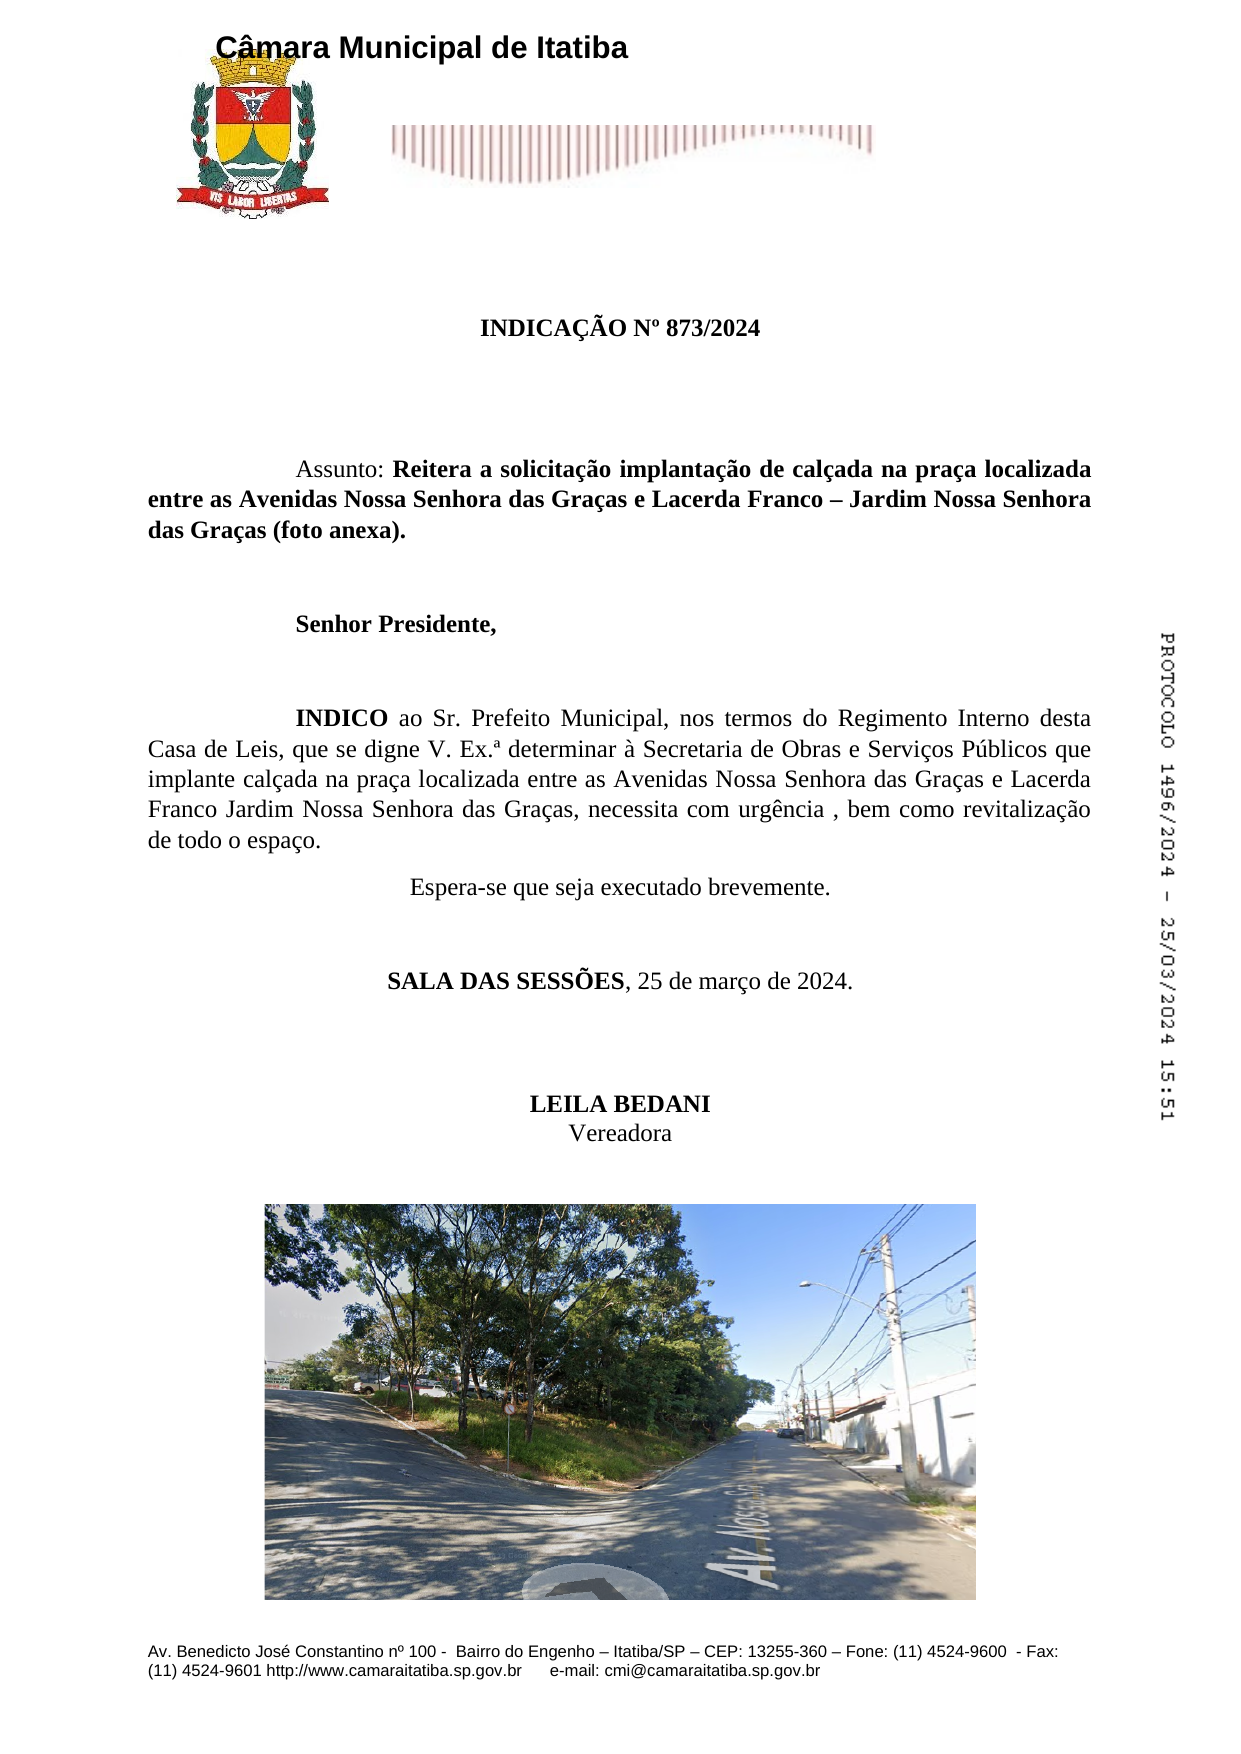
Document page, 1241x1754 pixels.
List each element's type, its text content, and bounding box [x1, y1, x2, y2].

picture [176, 49, 329, 219]
text LEILA BEDANI [148, 1089, 1092, 1118]
text INDICO ao Sr. Prefeito Municipal, nos termos do Regimento Interno desta Casa de Leis, que se digne V. Ex.ª determinar à Secretaria de Obras e Serviços Públicos que implante calçada na praça localizada entre as Avenidas Nossa Senhora das Graças e Lacerda Franco Jardim Nossa Senhora das Graças, necessita com urgência , bem como revitalização de todo o espaço. [148, 703, 1092, 854]
text Vereadora [148, 1118, 1092, 1147]
picture [1135, 629, 1198, 1125]
text SALA DAS SESSÕES, 25 de março de 2024. [148, 966, 1092, 995]
text Assunto: Reitera a solicitação implantação de calçada na praça localizada entre as Avenidas Nossa Senhora das Graças e Lacerda Franco – Jardim Nossa Senhora das Graças (foto anexa). [148, 454, 1092, 544]
text INDICAÇÃO Nº 873/2024 [148, 313, 1092, 342]
picture [391, 125, 876, 188]
picture [264, 1204, 976, 1600]
text Espera-se que seja executado brevemente. [148, 872, 1092, 901]
text Senhor Presidente, [148, 609, 1092, 638]
